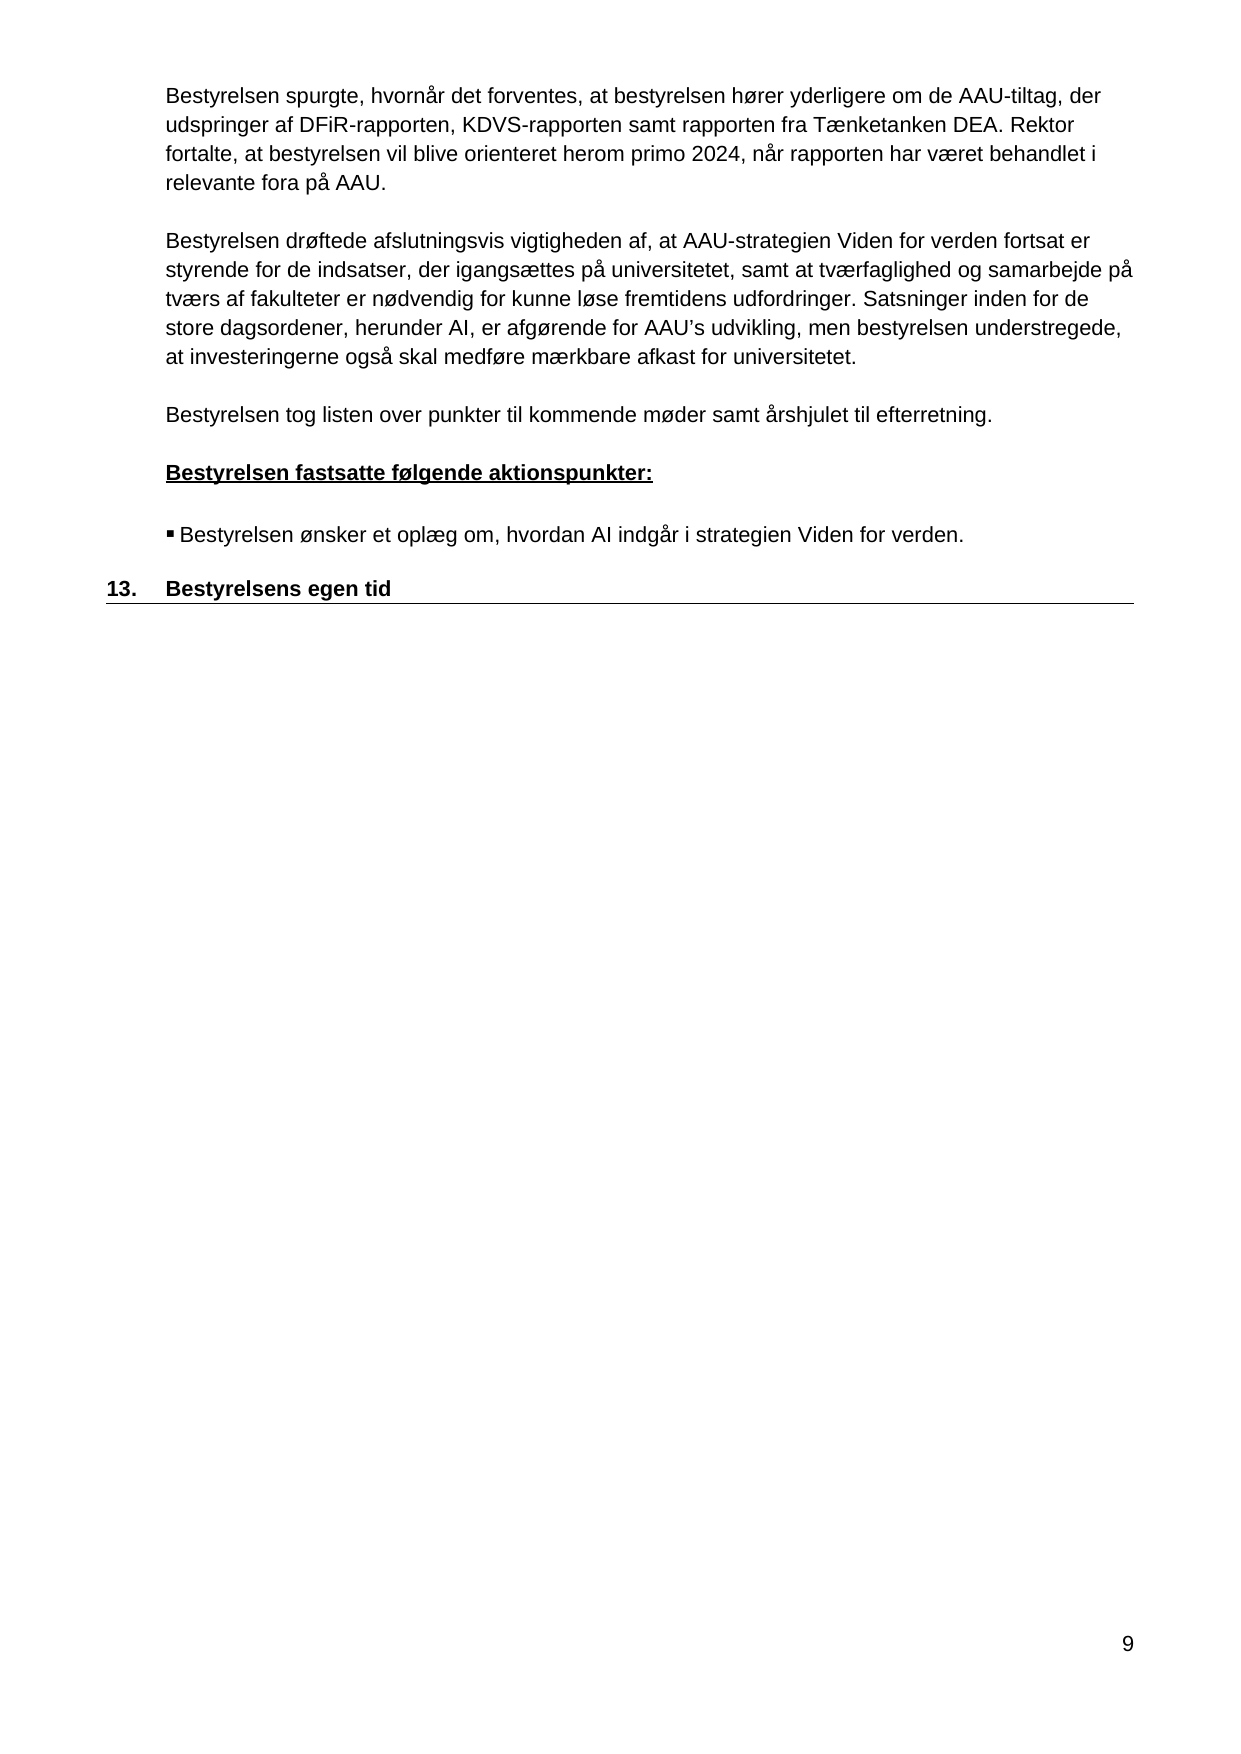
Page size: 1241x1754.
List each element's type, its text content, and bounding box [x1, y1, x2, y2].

text ▪ Bestyrelsen ønsker et oplæg om, hvordan AI indgår i strategien Viden for verden. [106, 517, 1134, 549]
text Bestyrelsen spurgte, hvornår det forventes, at bestyrelsen hører yderligere om de AAU-tiltag, der udspringer af DFiR-rapporten, KDVS-rapporten samt rapporten fra Tænketanken DEA. Rektor fortalte, at bestyrelsen vil blive orienteret herom primo 2024, når rapporten har været behandlet i relevante fora på AAU. [165, 83, 1134, 195]
text Bestyrelsen tog listen over punkter til kommende møder samt årshjulet til efterretning. [165, 402, 1134, 427]
text 13. Bestyrelsens egen tid [106, 576, 1134, 603]
text Bestyrelsen drøftede afslutningsvis vigtigheden af, at AAU-strategien Viden for verden fortsat er styrende for de indsatser, der igangsættes på universitetet, samt at tværfaglighed og samarbejde på tværs af fakulteter er nødvendig for kunne løse fremtidens udfordringer. Satsninger inden for de store dagsordener, herunder AI, er afgørende for AAU’s udvikling, men bestyrelsen understregede, at investeringerne også skal medføre mærkbare afkast for universitetet. [165, 228, 1134, 369]
text Bestyrelsen fastsatte følgende aktionspunkter: [165, 459, 1134, 485]
